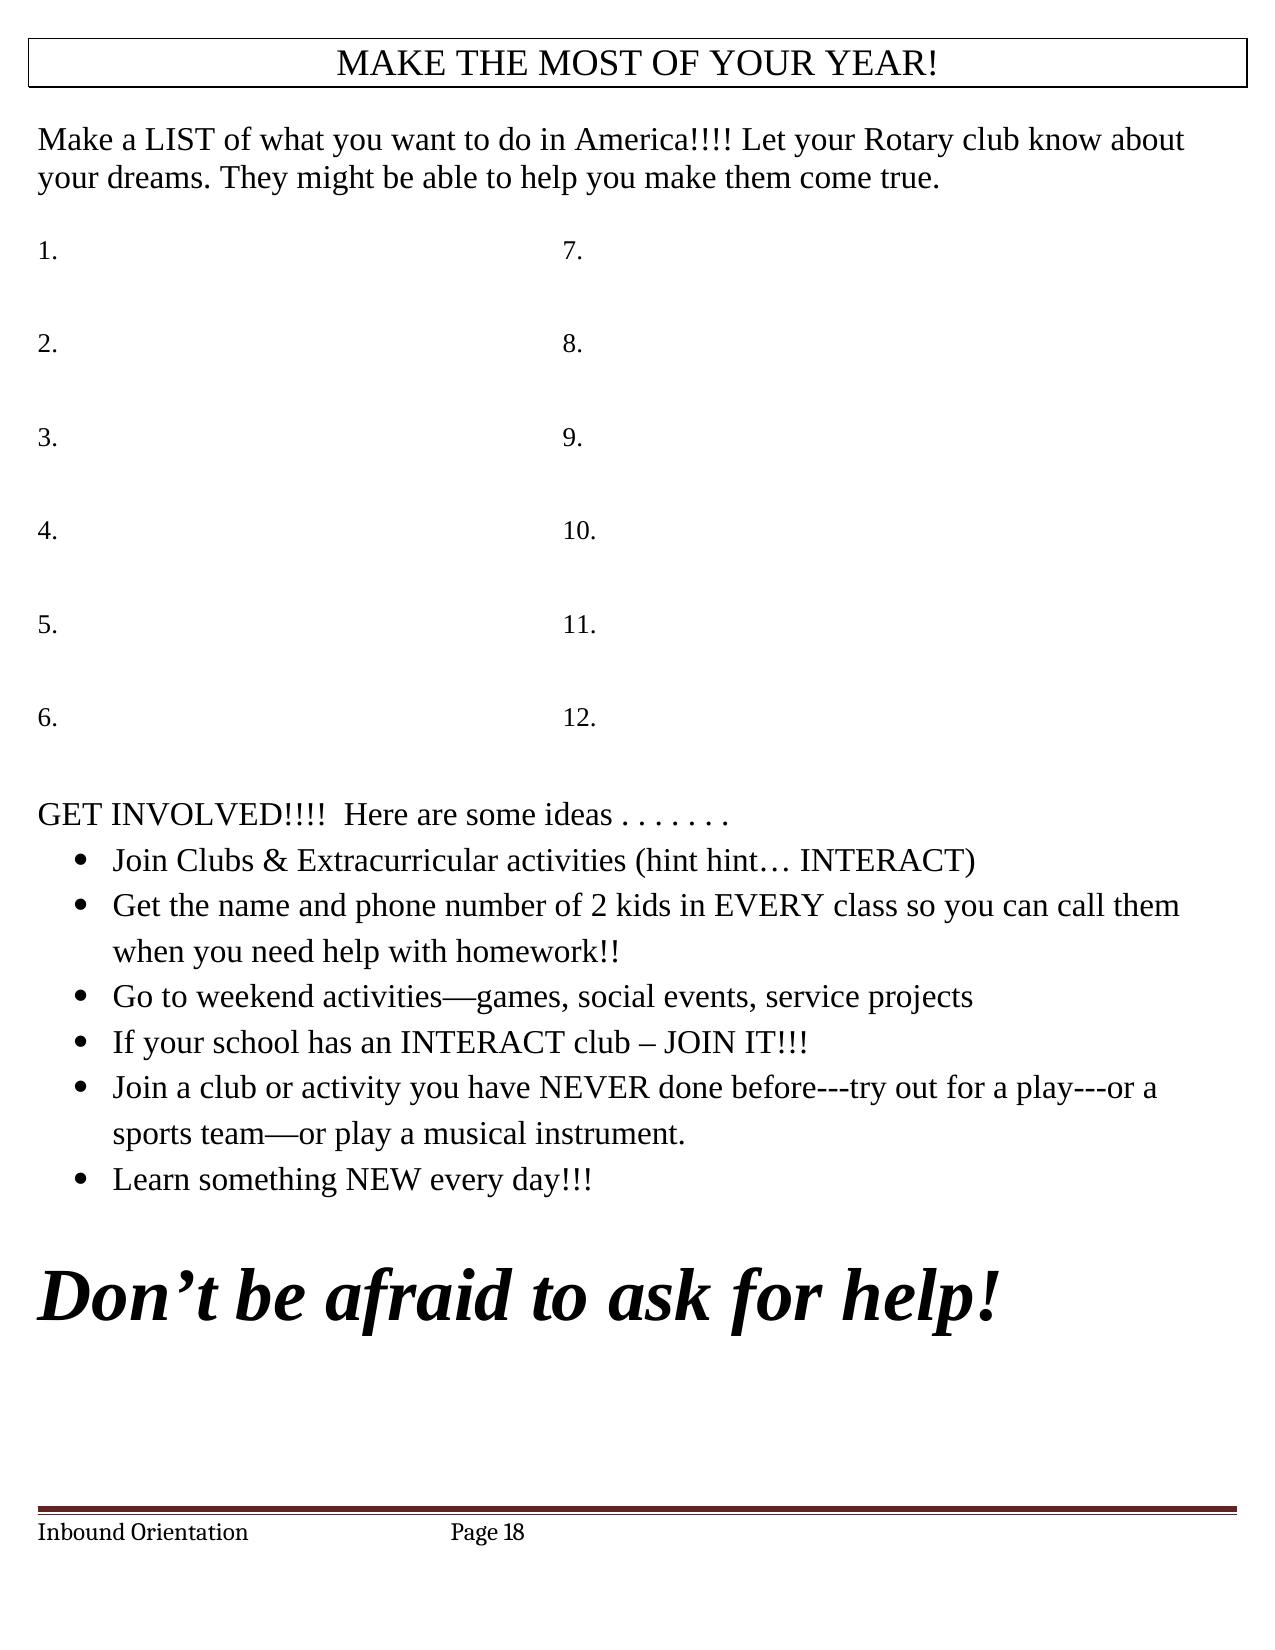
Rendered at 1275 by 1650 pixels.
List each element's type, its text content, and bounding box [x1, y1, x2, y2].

subtitle Make the Most of Your Year! [29, 39, 1246, 86]
list Learn something NEW every day!!! [75, 1159, 1237, 1197]
text 1. 7. [37, 234, 1237, 265]
list If your school has an INTERACT club – JOIN IT!!! [75, 1022, 1237, 1061]
text 4. 10. [37, 514, 1237, 546]
text 6. 12. [37, 701, 1237, 732]
list Get the name and phone number of 2 kids in EVERY class so you can call them when you need help with homework!! [75, 886, 1237, 969]
text GET INVOLVED!!!! Here are some ideas . . . . . . . [37, 795, 1237, 833]
text 5. 11. [37, 608, 1237, 639]
list Go to weekend activities—games, social events, service projects [75, 977, 1237, 1015]
text 2. 8. [37, 327, 1237, 359]
list Join Clubs & Extracurricular activities (hint hint… INTERACT) [75, 840, 1237, 878]
text Don’t be afraid to ask for help! [37, 1250, 1237, 1336]
list Join a club or activity you have NEVER done before---try out for a play---or a sports team—or play a musical instrument. [75, 1068, 1237, 1152]
text 3. 9. [37, 421, 1237, 452]
text Make a LIST of what you want to do in America!!!! Let your Rotary club know about your dreams. They might be able to help you make them come true. [37, 119, 1237, 196]
